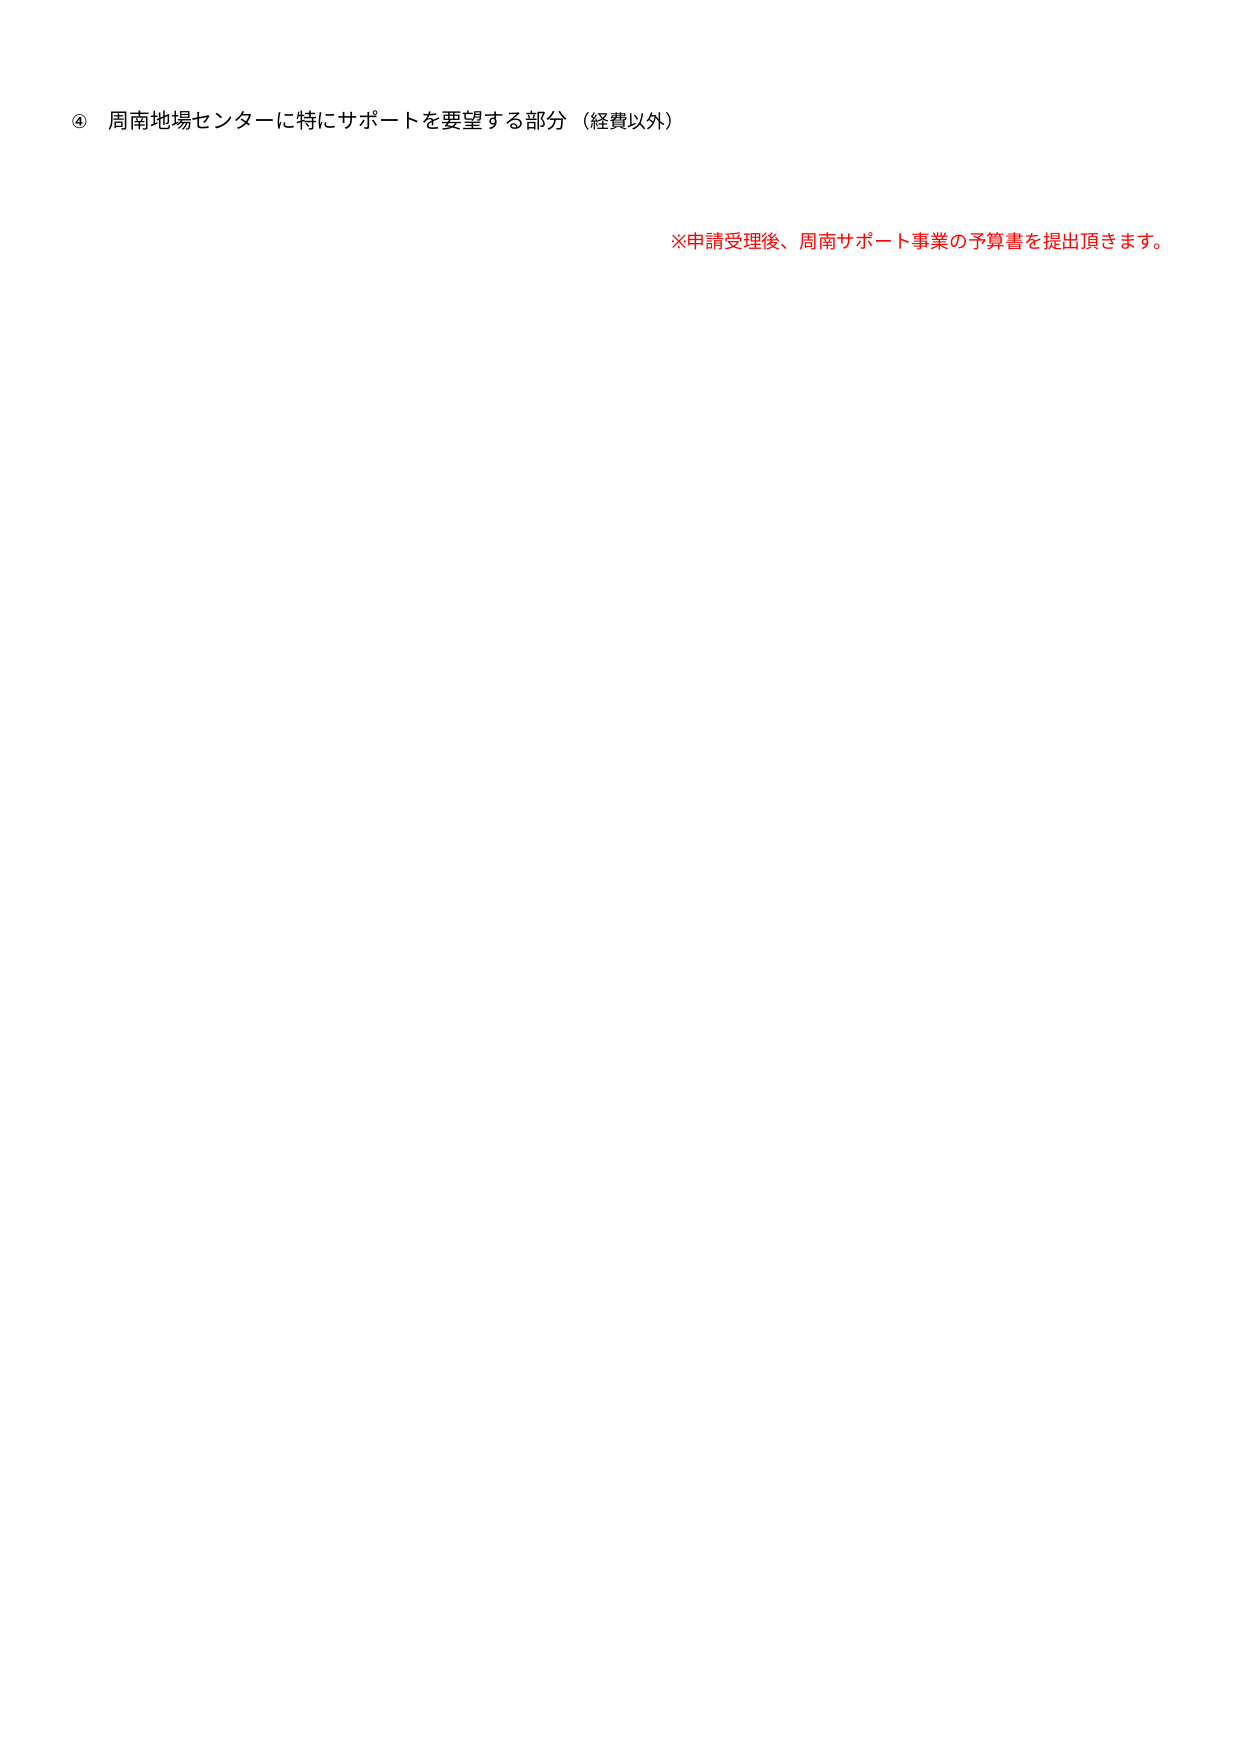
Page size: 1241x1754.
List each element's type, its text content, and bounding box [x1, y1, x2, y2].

text ※申請受理後、周南サポート事業の予算書を提出頂きます。 [71, 226, 1175, 256]
list 周南地場センターに特にサポートを要望する部分 （経費以外） [71, 104, 1175, 134]
